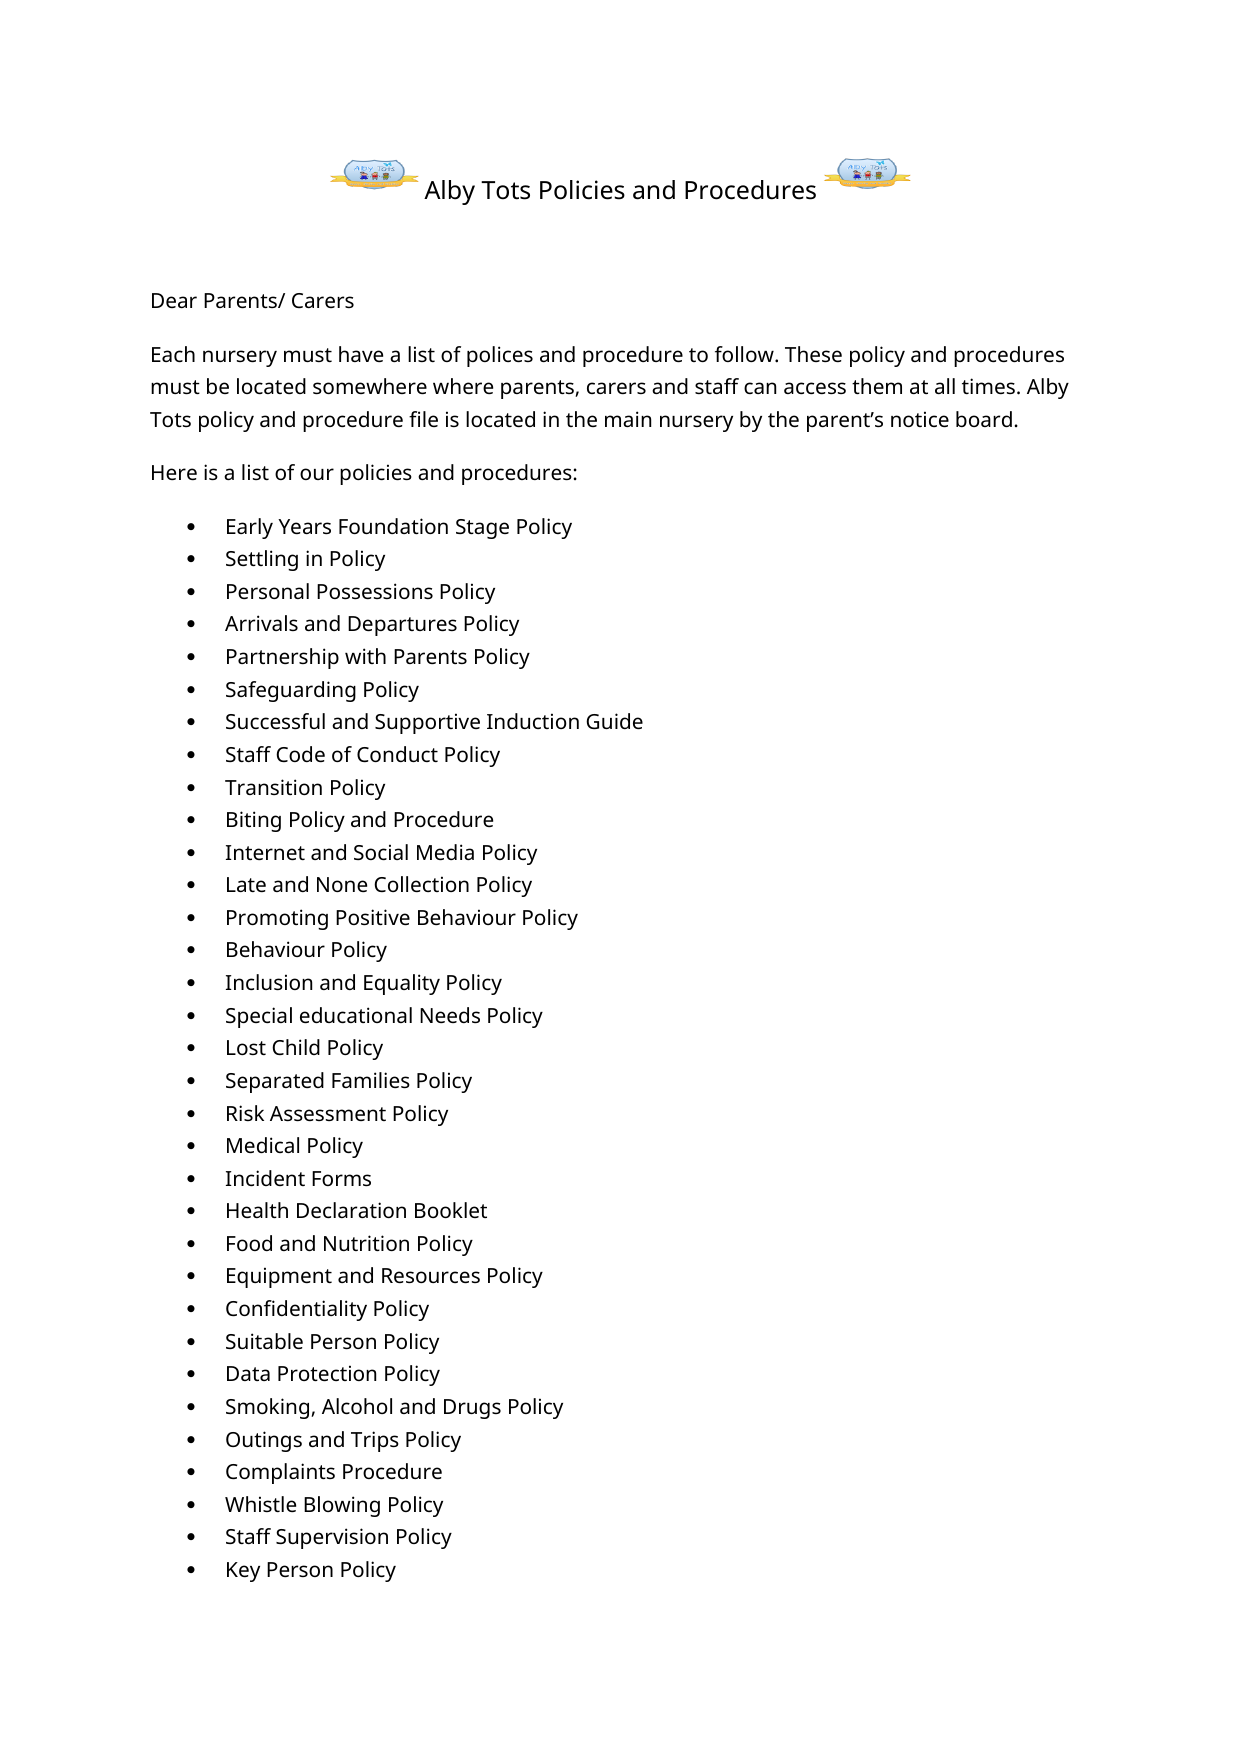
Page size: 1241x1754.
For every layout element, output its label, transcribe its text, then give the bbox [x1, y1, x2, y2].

picture [323, 151, 425, 200]
list Food and Nutrition Policy [187, 1229, 1090, 1257]
list Complaints Procedure [187, 1457, 1090, 1486]
text Dear Parents/ Carers [150, 286, 1090, 315]
list Lost Child Policy [187, 1033, 1090, 1062]
list Confidentiality Policy [187, 1294, 1090, 1323]
text Each nursery must have a list of polices and procedure to follow. These policy and procedures must be located somewhere where parents, carers and staff can access them at all times. Alby Tots policy and procedure file is located in the main nursery by the parent’s notice board. [150, 340, 1090, 433]
list Whistle Blowing Policy [187, 1490, 1090, 1518]
picture [817, 150, 917, 200]
list Data Protection Policy [187, 1359, 1090, 1388]
list Safeguarding Policy [187, 675, 1090, 703]
list Late and None Collection Policy [187, 870, 1090, 899]
text Alby Tots Policies and Procedures [150, 150, 1090, 207]
list Incident Forms [187, 1164, 1090, 1192]
list Biting Policy and Procedure [187, 805, 1090, 834]
list Promoting Positive Behaviour Policy [187, 903, 1090, 931]
list Arrivals and Departures Policy [187, 609, 1090, 638]
list Staff Code of Conduct Policy [187, 740, 1090, 768]
list Suitable Person Policy [187, 1327, 1090, 1355]
list Behaviour Policy [187, 936, 1090, 964]
list Key Person Policy [187, 1555, 1090, 1583]
list Early Years Foundation Stage Policy [187, 512, 1090, 540]
list Medical Policy [187, 1131, 1090, 1160]
list Personal Possessions Policy [187, 577, 1090, 605]
list Risk Assessment Policy [187, 1099, 1090, 1127]
list Equipment and Resources Policy [187, 1262, 1090, 1290]
list Partnership with Parents Policy [187, 642, 1090, 671]
list Outings and Trips Policy [187, 1425, 1090, 1453]
list Transition Policy [187, 773, 1090, 801]
list Successful and Supportive Induction Guide [187, 707, 1090, 736]
list Special educational Needs Policy [187, 1001, 1090, 1029]
list Settling in Policy [187, 544, 1090, 573]
list Staff Supervision Policy [187, 1522, 1090, 1551]
list Smoking, Alcohol and Drugs Policy [187, 1392, 1090, 1421]
text Here is a list of our policies and procedures: [150, 458, 1090, 487]
list Separated Families Policy [187, 1066, 1090, 1094]
list Health Declaration Booklet [187, 1196, 1090, 1225]
list Internet and Social Media Policy [187, 838, 1090, 866]
list Inclusion and Equality Policy [187, 968, 1090, 997]
